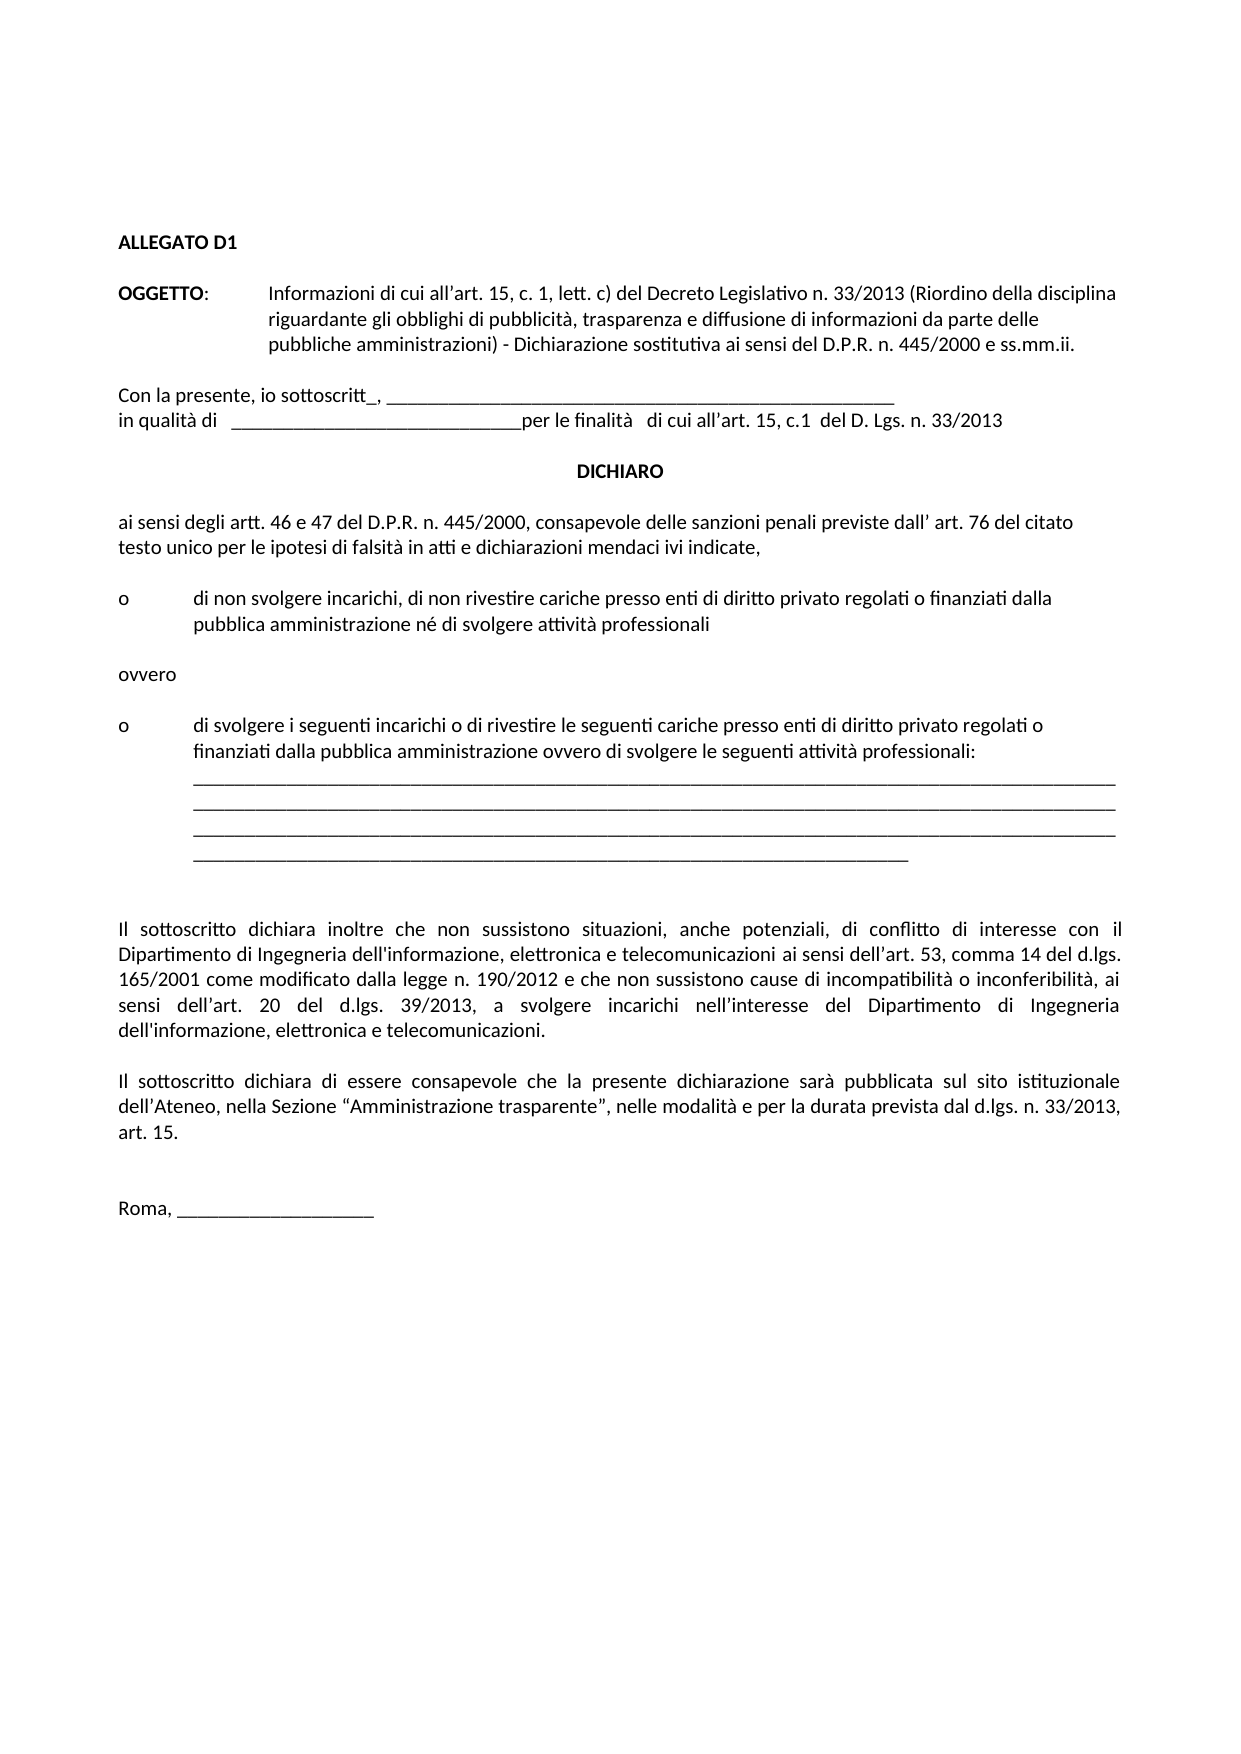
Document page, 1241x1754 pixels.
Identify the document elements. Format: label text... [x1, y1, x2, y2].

text ovvero [118, 662, 1122, 687]
text Il sottoscritto dichiara inoltre che non sussistono situazioni, anche potenziali, di conflitto di interesse con il Dipartimento di Ingegneria dell'informazione, elettronica e telecomunicazioni ai sensi dell’art. 53, comma 14 del d.lgs. 165/2001 come modificato dalla legge n. 190/2012 e che non sussistono cause di incompatibilità o inconferibilità, ai sensi dell’art. 20 del d.lgs. 39/2013, a svolgere incarichi nell’interesse del Dipartimento di Ingegneria dell'informazione, elettronica e telecomunicazioni. [118, 916, 1122, 1043]
text o di svolgere i seguenti incarichi o di rivestire le seguenti cariche presso enti di diritto privato regolati o finanziati dalla pubblica amministrazione ovvero di svolgere le seguenti attività professionali: [118, 712, 1122, 763]
text in qualità di ____________________________per le finalità di cui all’art. 15, c.1 del D. Lgs. n. 33/2013 [118, 407, 1122, 433]
text Il sottoscritto dichiara di essere consapevole che la presente dichiarazione sarà pubblicata sul sito istituzionale dell’Ateneo, nella Sezione “Amministrazione trasparente”, nelle modalità e per la durata prevista dal d.lgs. n. 33/2013, art. 15. [118, 1068, 1123, 1144]
text ________________________________________________________________________________________________________________________________________________________________________________________________________________________________________________________________________________________________________________________________________________ [193, 763, 1122, 865]
text Roma, ___________________ [118, 1195, 1122, 1221]
text Con la presente, io sottoscritt_, _________________________________________________ [118, 382, 1122, 407]
text o di non svolgere incarichi, di non rivestire cariche presso enti di diritto privato regolati o finanziati dalla pubblica amministrazione né di svolgere attività professionali [118, 585, 1122, 636]
text DICHIARO [118, 458, 1122, 484]
text ai sensi degli artt. 46 e 47 del D.P.R. n. 445/2000, consapevole delle sanzioni penali previste dall’ art. 76 del citato testo unico per le ipotesi di falsità in atti e dichiarazioni mendaci ivi indicate, [118, 509, 1122, 560]
text OGGETTO: Informazioni di cui all’art. 15, c. 1, lett. c) del Decreto Legislativo n. 33/2013 (Riordino della disciplina riguardante gli obblighi di pubblicità, trasparenza e diffusione di informazioni da parte delle pubbliche amministrazioni) - Dichiarazione sostitutiva ai sensi del D.P.R. n. 445/2000 e ss.mm.ii. [118, 280, 1122, 357]
text ALLEGATO D1 [118, 229, 1122, 255]
